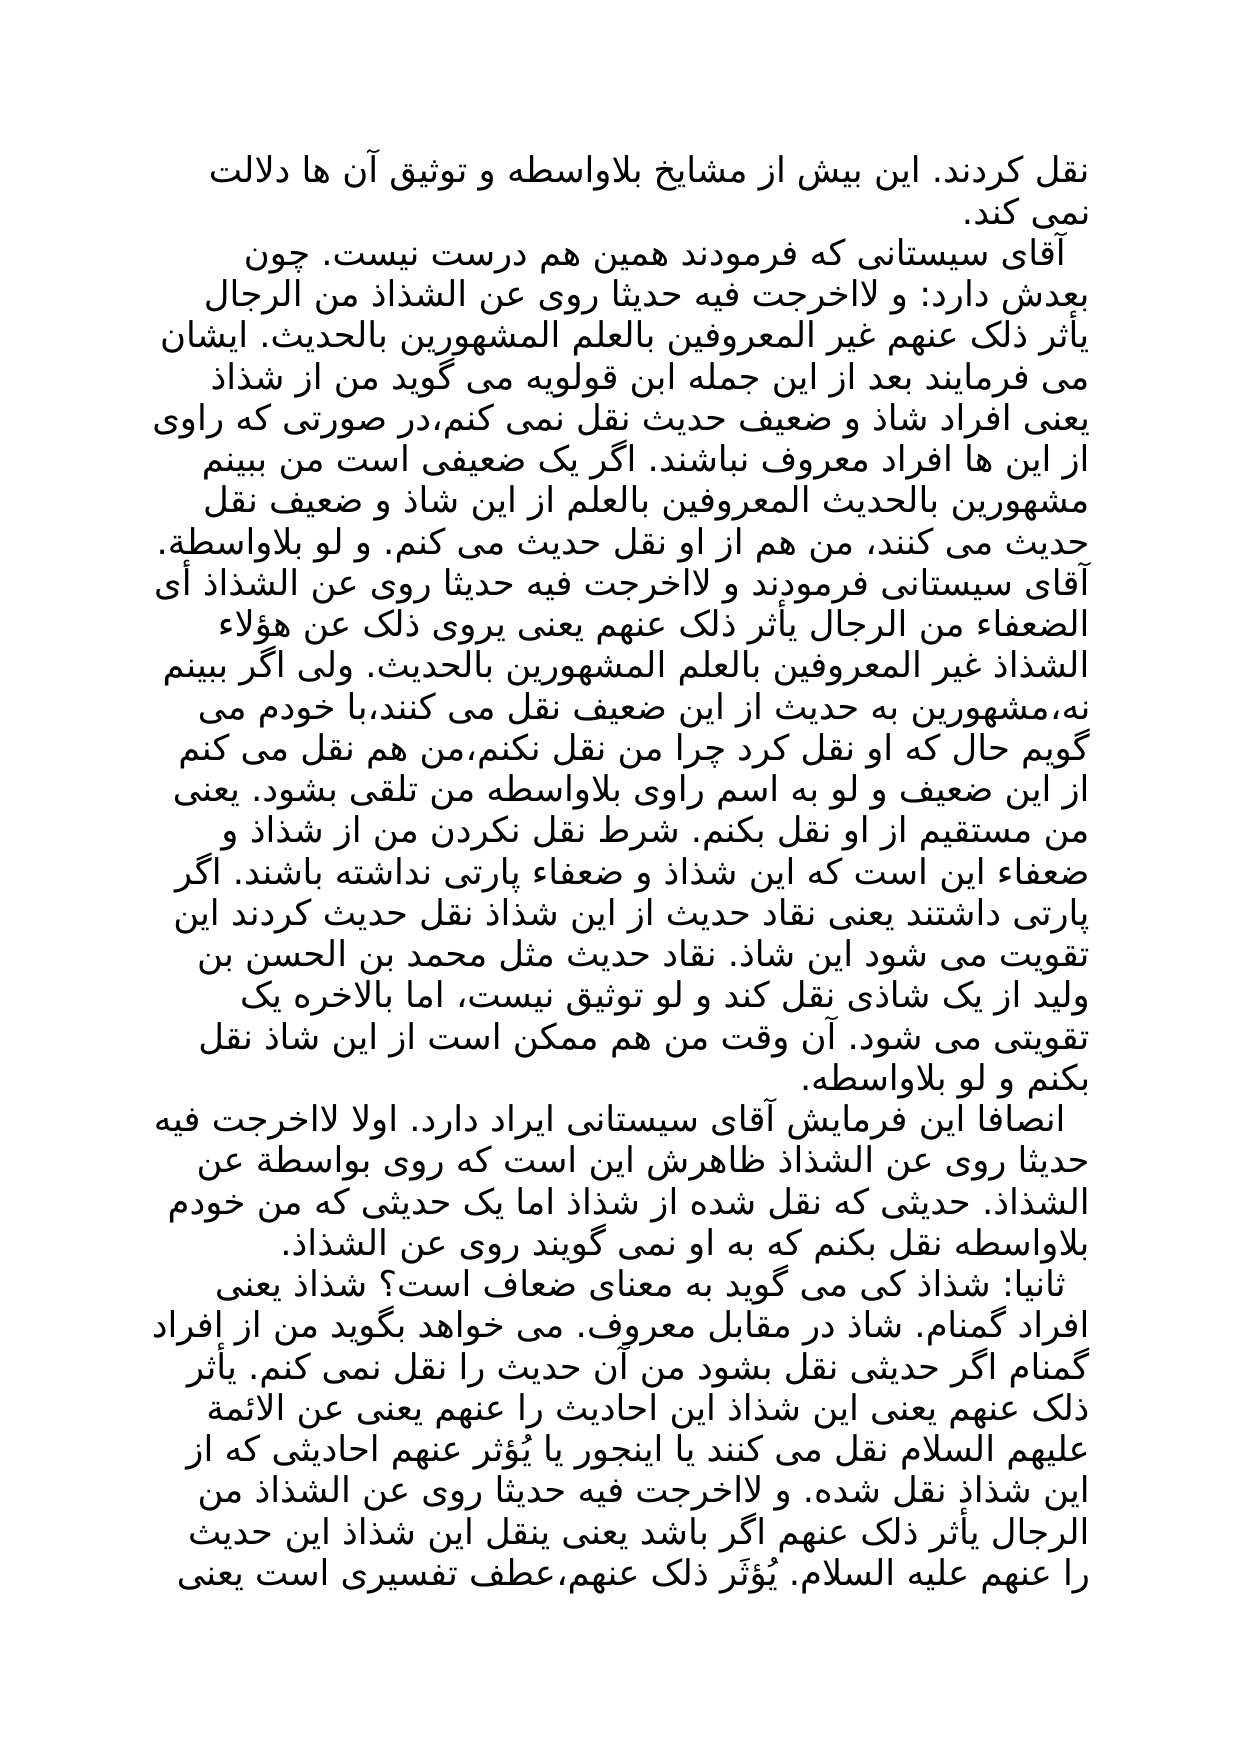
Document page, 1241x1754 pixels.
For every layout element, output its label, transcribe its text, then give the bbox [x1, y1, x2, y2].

text آقای سیستانی که فرمودند همین هم درست نیست. چون بعدش دارد: و لااخرجت فیه حدیثا روی عن الشذاذ من الرجال یأثر ذلک عنهم غیر المعروفین بالعلم المشهورین بالحدیث. ایشان می فرمایند بعد از این جمله ابن قولویه می گوید من از شذاذ یعنی افراد شاذ و ضعیف حدیث نقل نمی کنم،‌در صورتی که راوی از این ها افراد معروف نباشند. اگر یک ضعیفی است من ببینم مشهورین بالحدیث المعروفین بالعلم از این شاذ و ضعیف نقل حدیث می کنند، من هم از او نقل حدیث می کنم. و لو بلاواسطة. آقای سیستانی فرمودند و لااخرجت فیه حدیثا روی عن الشذاذ أی الضعفاء من الرجال یأثر ذلک عنهم یعنی یروی ذلک عن هؤلاء الشذاذ غیر المعروفین بالعلم المشهورین بالحدیث. ولی اگر ببینم نه،‌مشهورین به حدیث از این ضعیف نقل می کنند،‌با خودم می گویم حال که او نقل کرد چرا من نقل نکنم،‌من هم نقل می کنم از این ضعیف و لو به اسم راوی بلاواسطه من تلقی بشود. یعنی من مستقیم از او نقل بکنم. شرط نقل نکردن من از شذاذ و ضعفاء این است که این شذاذ و ضعفاء پارتی نداشته باشند. اگر پارتی داشتند یعنی نقاد حدیث از این شذاذ نقل حدیث کردند این تقویت می شود این شاذ. نقاد حدیث مثل محمد بن الحسن بن ولید از یک شاذی نقل کند و لو توثیق نیست،‌ اما بالاخره یک تقویتی می شود. آن وقت من هم ممکن است از این شاذ نقل بکنم و لو بلاواسطه. [150, 232, 1090, 1099]
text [150, 150, 1090, 232]
text انصافا این فرمایش آقای سیستانی ایراد دارد. اولا لااخرجت فیه حدیثا روی عن الشذاذ ظاهرش این است که روی بواسطة عن الشذاذ. حدیثی که نقل شده از شذاذ اما یک حدیثی که من خودم بلاواسطه نقل بکنم که به او نمی گویند روی عن الشذاذ. [150, 1099, 1090, 1264]
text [150, 1264, 1090, 1594]
